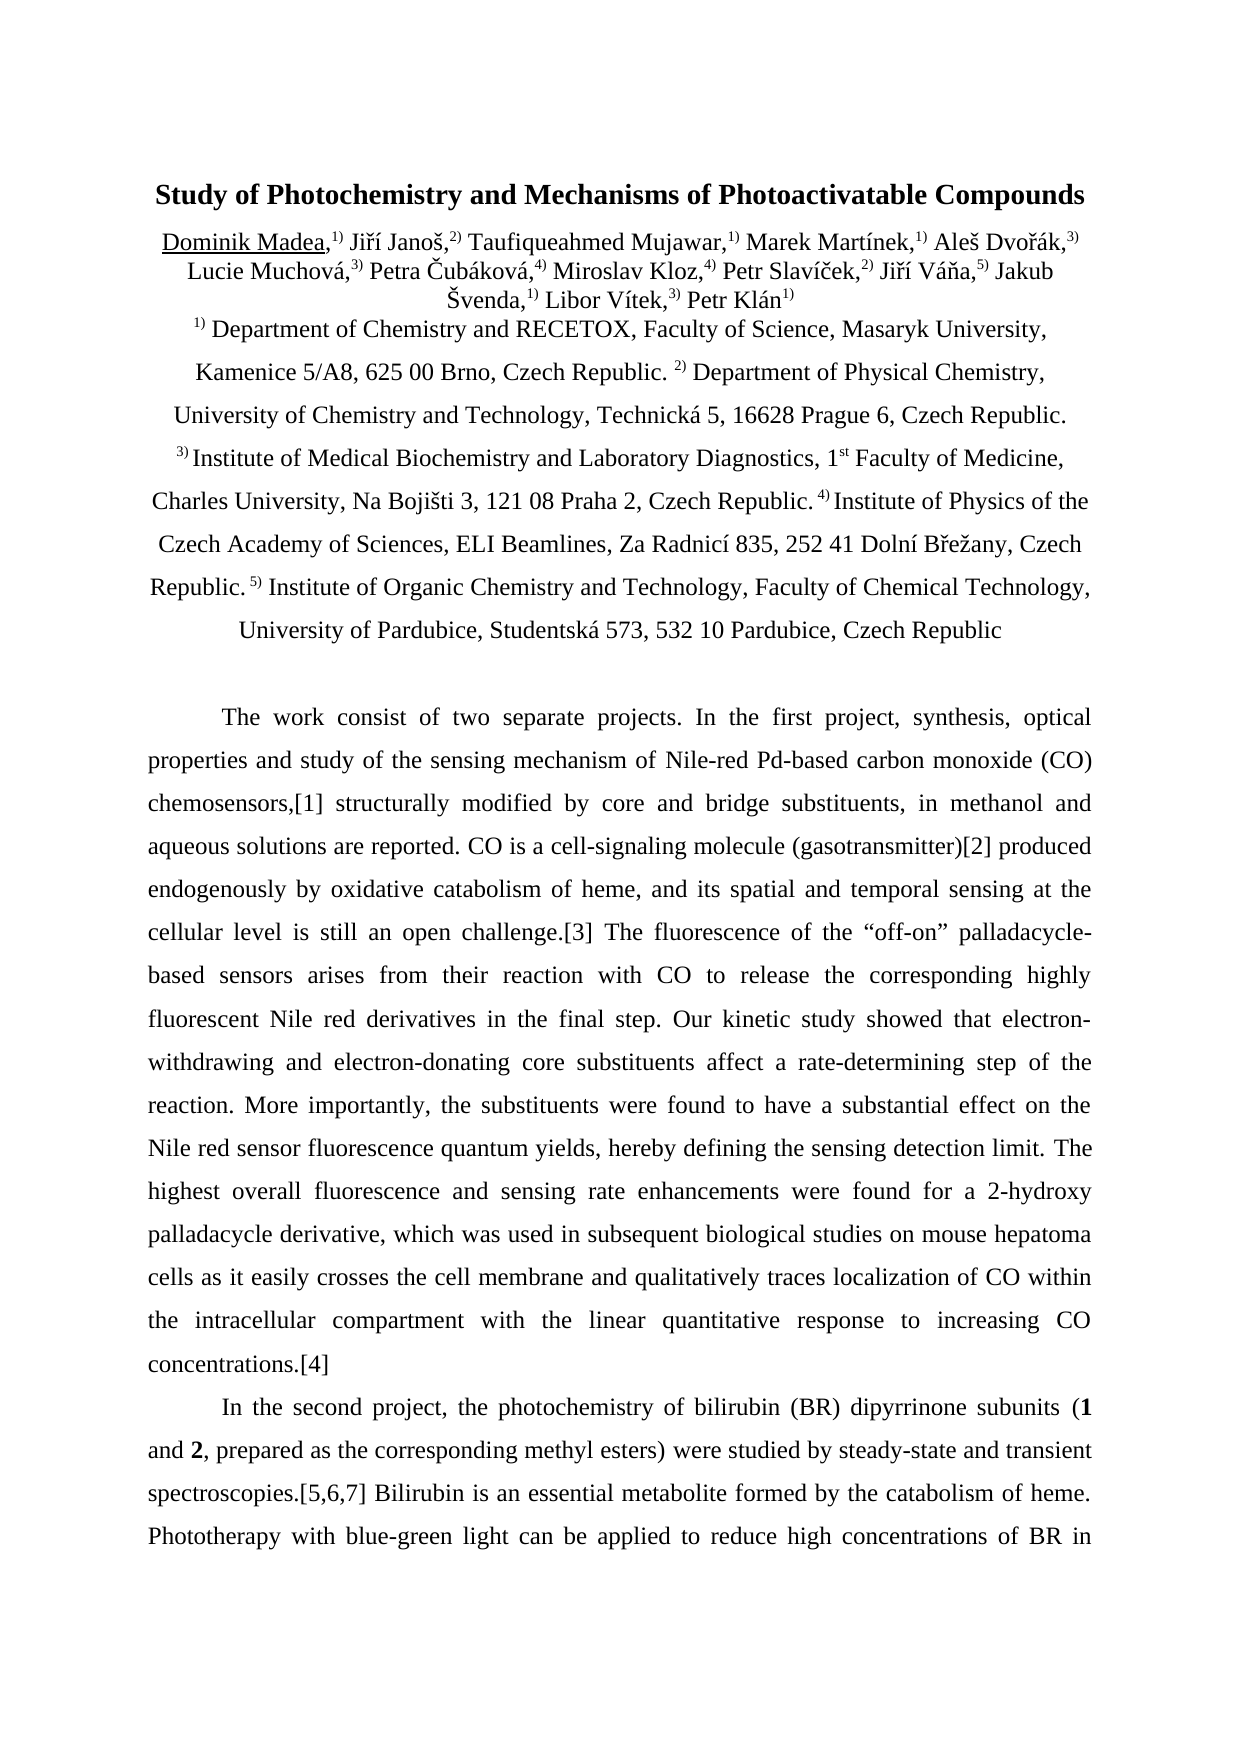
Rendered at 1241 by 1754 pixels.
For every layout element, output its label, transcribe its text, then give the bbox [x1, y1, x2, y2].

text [148, 1392, 1092, 1550]
text 3) Institute of Medical Biochemistry and Laboratory Diagnostics, 1st Faculty of Medicine, Charles University, Na Bojišti 3, 121 08 Praha 2, Czech Republic. 4) Institute of Physics of the Czech Academy of Sciences, ELI Beamlines, Za Radnicí 835, 252 41 Dolní Břežany, Czech Republic. 5) Institute of Organic Chemistry and Technology, Faculty of Chemical Technology, University of Pardubice, Studentská 573, 532 10 Pardubice, Czech Republic [148, 443, 1092, 644]
text Dominik Madea,1) Jiří Janoš,2) Taufiqueahmed Mujawar,1) Marek Martínek,1) Aleš Dvořák,3) Lucie Muchová,3) Petra Čubáková,4) Miroslav Kloz,4) Petr Slavíček,2) Jiří Váňa,5) Jakub Švenda,1) Libor Vítek,3) Petr Klán1) [148, 227, 1092, 314]
text Study of Photochemistry and Mechanisms of Photoactivatable Compounds [148, 177, 1092, 211]
text The work consist of two separate projects. In the first project, synthesis, optical properties and study of the sensing mechanism of Nile-red Pd-based carbon monoxide (CO) chemosensors,[1] structurally modified by core and bridge substituents, in methanol and aqueous solutions are reported. CO is a cell-signaling molecule (gasotransmitter)[2] produced endogenously by oxidative catabolism of heme, and its spatial and temporal sensing at the cellular level is still an open challenge.[3] The fluorescence of the “off-on” palladacycle-based sensors arises from their reaction with CO to release the corresponding highly fluorescent Nile red derivatives in the final step. Our kinetic study showed that electron-withdrawing and electron-donating core substituents affect a rate-determining step of the reaction. More importantly, the substituents were found to have a substantial effect on the Nile red sensor fluorescence quantum yields, hereby defining the sensing detection limit. The highest overall fluorescence and sensing rate enhancements were found for a 2-hydroxy palladacycle derivative, which was used in subsequent biological studies on mouse hepatoma cells as it easily crosses the cell membrane and qualitatively traces localization of CO within the intracellular compartment with the linear quantitative response to increasing CO concentrations.[4] [148, 702, 1092, 1377]
text 1) Department of Chemistry and RECETOX, Faculty of Science, Masaryk University, Kamenice 5/A8, 625 00 Brno, Czech Republic. 2) Department of Physical Chemistry, University of Chemistry and Technology, Technická 5, 16628 Prague 6, Czech Republic. [148, 314, 1092, 429]
